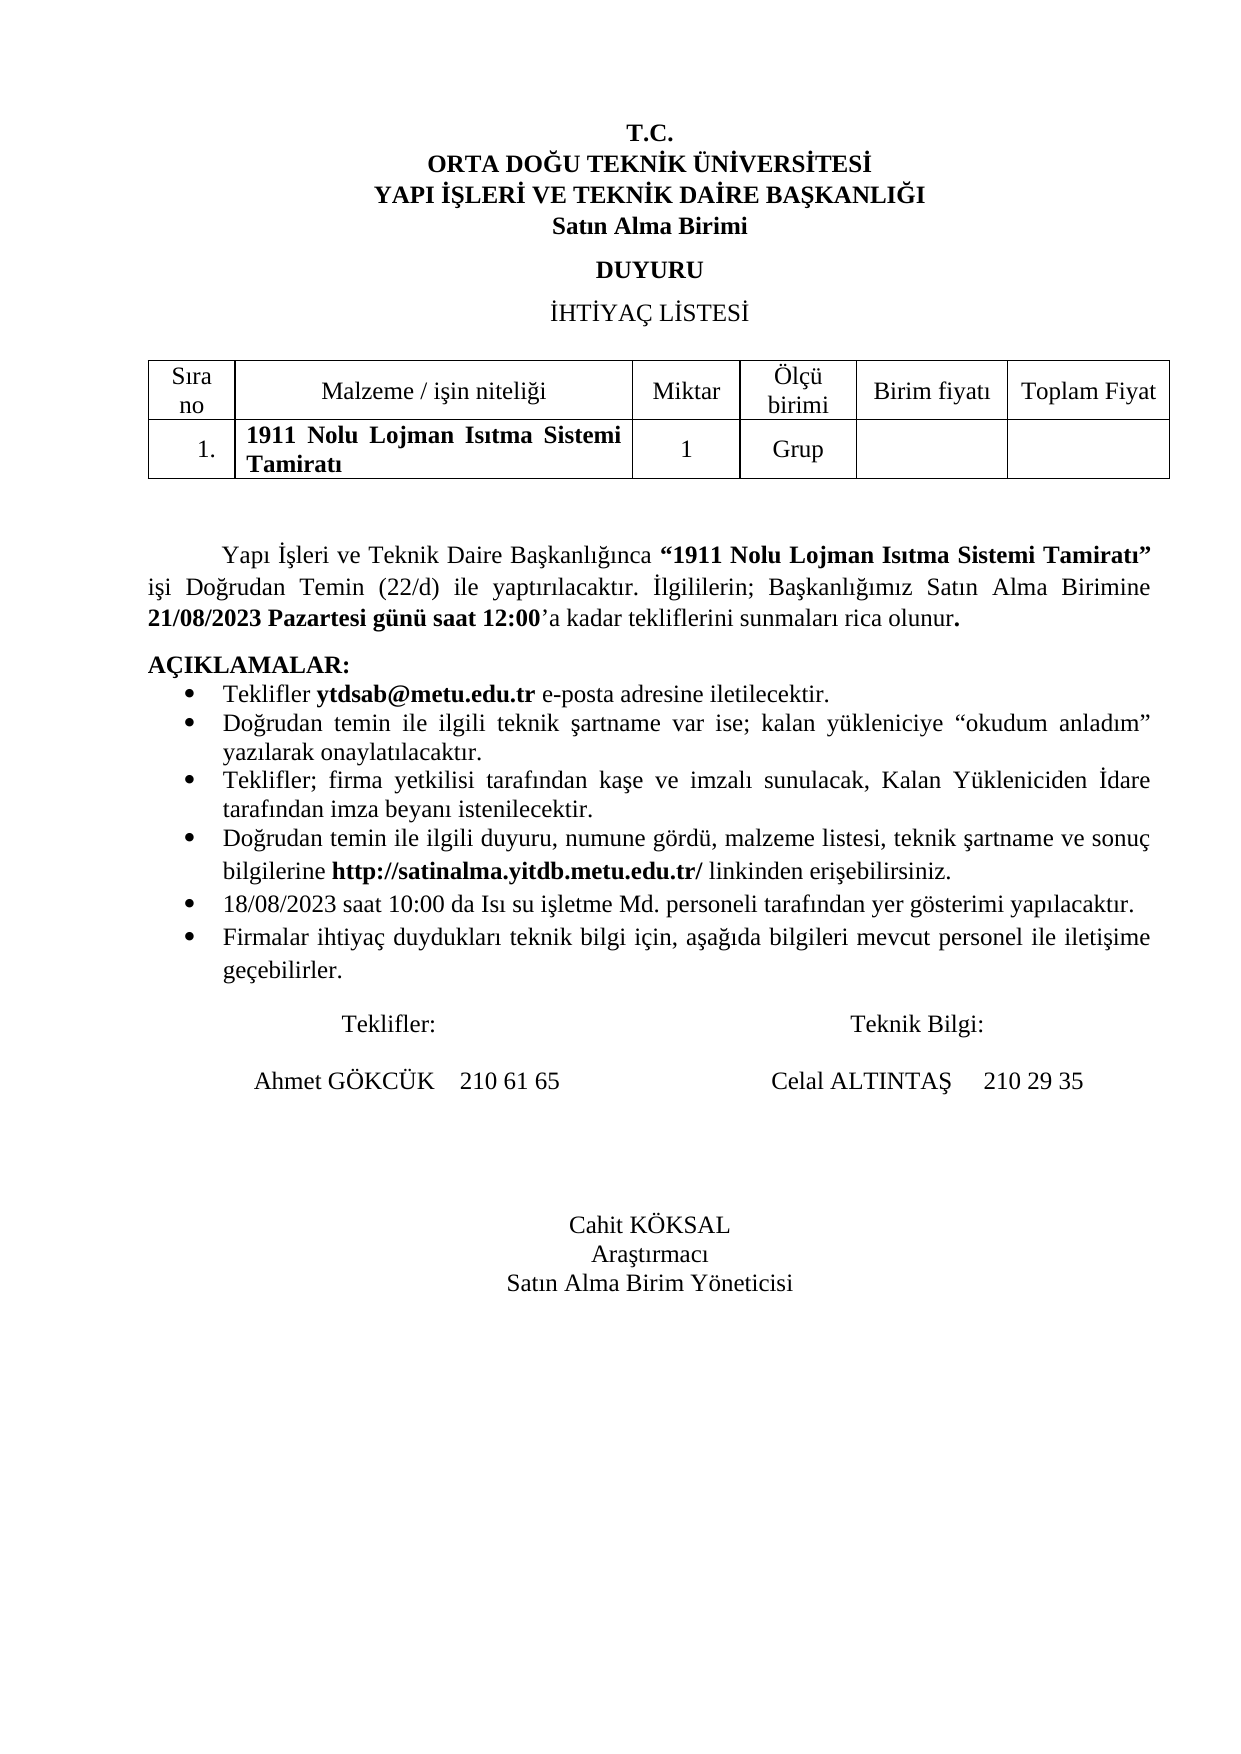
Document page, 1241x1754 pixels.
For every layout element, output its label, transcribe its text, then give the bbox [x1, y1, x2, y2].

table_cell [149, 420, 234, 477]
text Cahit KÖKSAL [148, 1210, 1152, 1239]
text Araştırmacı [148, 1239, 1152, 1268]
table_cell [1008, 420, 1169, 477]
list Doğrudan temin ile ilgili duyuru, numune gördü, malzeme listesi, teknik şartname ve sonuç bilgilerine http://satinalma.yitdb.metu.edu.tr/ linkinden erişebilirsiniz. [185, 823, 1152, 885]
text ORTA DOĞU TEKNİK ÜNİVERSİTESİ [148, 149, 1152, 178]
text YAPI İŞLERİ VE TEKNİK DAİRE BAŞKANLIĞI [148, 180, 1152, 209]
list Doğrudan temin ile ilgili teknik şartname var ise; kalan yükleniciye “okudum anladım” yazılarak onaylatılacaktır. [185, 708, 1152, 765]
table_cell 1911 Nolu Lojman Isıtma Sistemi Tamiratı [236, 420, 632, 477]
text Yapı İşleri ve Teknik Daire Başkanlığınca “1911 Nolu Lojman Isıtma Sistemi Tamiratı” işi Doğrudan Temin (22/d) ile yaptırılacaktır. İlgililerin; Başkanlığımız Satın Alma Birimine 21/08/2023 Pazartesi günü saat 12:00’a kadar tekliflerini sunmaları rica olunur. [148, 541, 1152, 631]
text AÇIKLAMALAR: [148, 650, 1152, 679]
table_header Toplam Fiyat [1008, 361, 1169, 419]
table_header Birim fiyatı [857, 361, 1007, 419]
text Teklifler: Teknik Bilgi: [148, 1009, 1152, 1038]
table_cell 1 [633, 420, 739, 477]
list 18/08/2023 saat 10:00 da Isı su işletme Md. personeli tarafından yer gösterimi yapılacaktır. [185, 889, 1152, 918]
table_cell Grup [741, 420, 856, 477]
text Satın Alma Birimi [148, 211, 1152, 240]
text Satın Alma Birim Yöneticisi [148, 1268, 1152, 1296]
table_header Miktar [633, 361, 739, 419]
table_cell [857, 420, 1007, 477]
text İHTİYAÇ LİSTESİ [148, 298, 1152, 327]
list Teklifler; firma yetkilisi tarafından kaşe ve imzalı sunulacak, Kalan Yükleniciden İdare tarafından imza beyanı istenilecektir. [185, 765, 1152, 823]
table_header Malzeme / işin niteliği [236, 361, 632, 419]
table_header Sıra no [149, 361, 234, 419]
text DUYURU [148, 255, 1152, 283]
table_header Ölçü birimi [741, 361, 856, 419]
text Ahmet GÖKCÜK 210 61 65 Celal ALTINTAŞ 210 29 35 [148, 1066, 1152, 1095]
text T.C. [148, 118, 1152, 147]
list Firmalar ihtiyaç duydukları teknik bilgi için, aşağıda bilgileri mevcut personel ile iletişime geçebilirler. [185, 922, 1152, 984]
list Teklifler ytdsab@metu.edu.tr e-posta adresine iletilecektir. [185, 679, 1152, 708]
